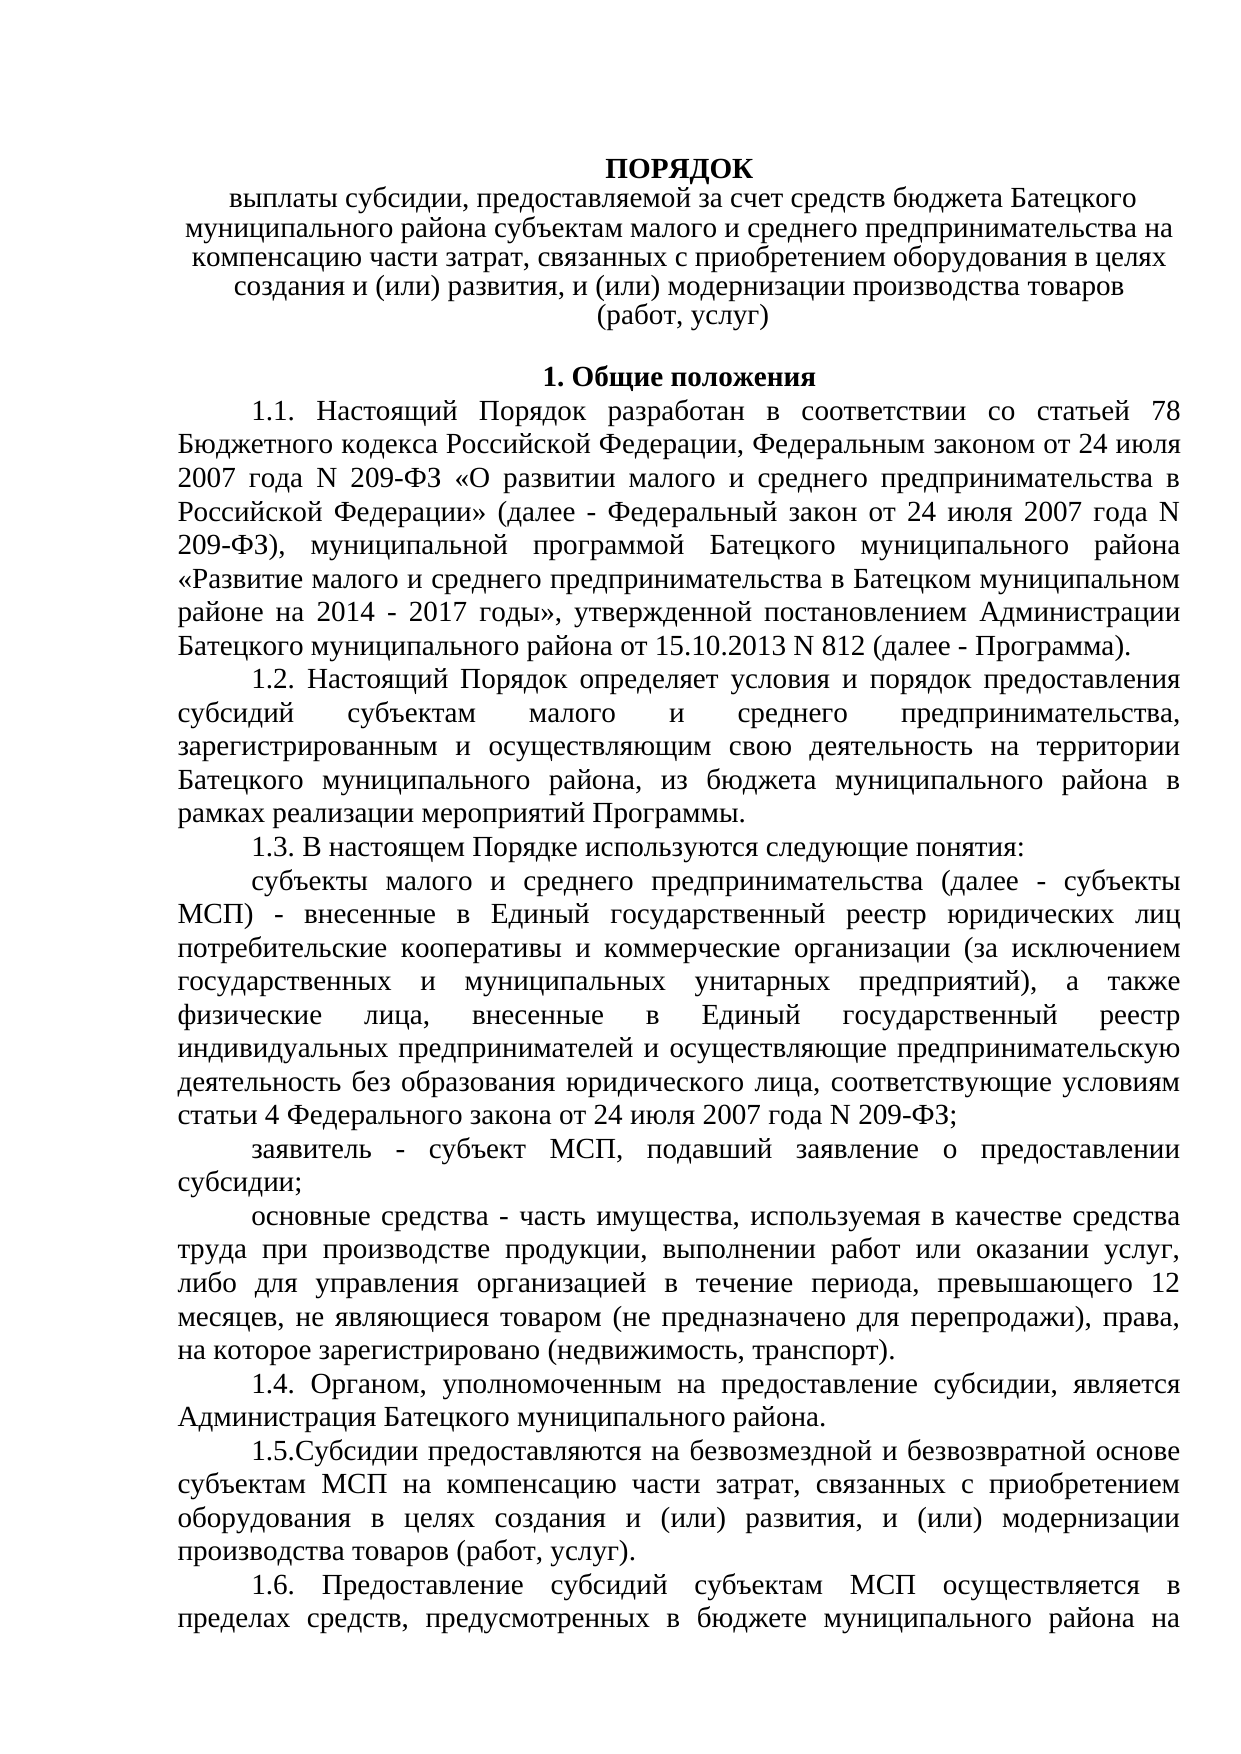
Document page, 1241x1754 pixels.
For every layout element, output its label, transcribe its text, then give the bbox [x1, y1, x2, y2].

text заявитель - субъект МСП, подавший заявление о предоставлении субсидии; [177, 1131, 1181, 1198]
text субъекты малого и среднего предпринимательства (далее - субъекты МСП) - внесенные в Единый государственный реестр юридических лиц потребительские кооперативы и коммерческие организации (за исключением государственных и муниципальных унитарных предприятий), а также физические лица, внесенные в Единый государственный реестр индивидуальных предпринимателей и осуществляющие предпринимательскую деятельность без образования юридического лица, соответствующие условиям статьи 4 Федерального закона от 24 июля 2007 года N 209-ФЗ; [177, 863, 1181, 1131]
text 1. Общие положения [177, 359, 1181, 393]
text 1.3. В настоящем Порядке используются следующие понятия: [177, 829, 1181, 863]
text 1.2. Настоящий Порядок определяет условия и порядок предоставления субсидий субъектам малого и среднего предпринимательства, зарегистрированным и осуществляющим свою деятельность на территории Батецкого муниципального района, из бюджета муниципального района в рамках реализации мероприятий Программы. [177, 661, 1181, 829]
text выплаты субсидии, предоставляемой за счет средств бюджета Батецкого муниципального района субъектам малого и среднего предпринимательства на компенсацию части затрат, связанных с приобретением оборудования в целях создания и (или) развития, и (или) модернизации производства товаров [177, 184, 1181, 301]
text 1.1. Настоящий Порядок разработан в соответствии со статьей 78 Бюджетного кодекса Российской Федерации, Федеральным законом от 24 июля 2007 года N 209-ФЗ «О развитии малого и среднего предпринимательства в Российской Федерации» (далее - Федеральный закон от 24 июля 2007 года N 209-ФЗ), муниципальной программой Батецкого муниципального района «Развитие малого и среднего предпринимательства в Батецком муниципальном районе на 2014 - 2017 годы», утвержденной постановлением Администрации Батецкого муниципального района от 15.10.2013 N 812 (далее - Программа). [177, 393, 1181, 661]
text Порядок [177, 151, 1181, 184]
text 1.4. Органом, уполномоченным на предоставление субсидии, является Администрация Батецкого муниципального района. [177, 1366, 1181, 1433]
text (работ, услуг) [177, 301, 1181, 330]
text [177, 1567, 1181, 1634]
text основные средства - часть имущества, используемая в качестве средства труда при производстве продукции, выполнении работ или оказании услуг, либо для управления организацией в течение периода, превышающего 12 месяцев, не являющиеся товаром (не предназначено для перепродажи), права, на которое зарегистрировано (недвижимость, транспорт). [177, 1198, 1181, 1366]
text 1.5.Субсидии предоставляются на безвозмездной и безвозвратной основе субъектам МСП на компенсацию части затрат, связанных с приобретением оборудования в целях создания и (или) развития, и (или) модернизации производства товаров (работ, услуг). [177, 1433, 1181, 1567]
